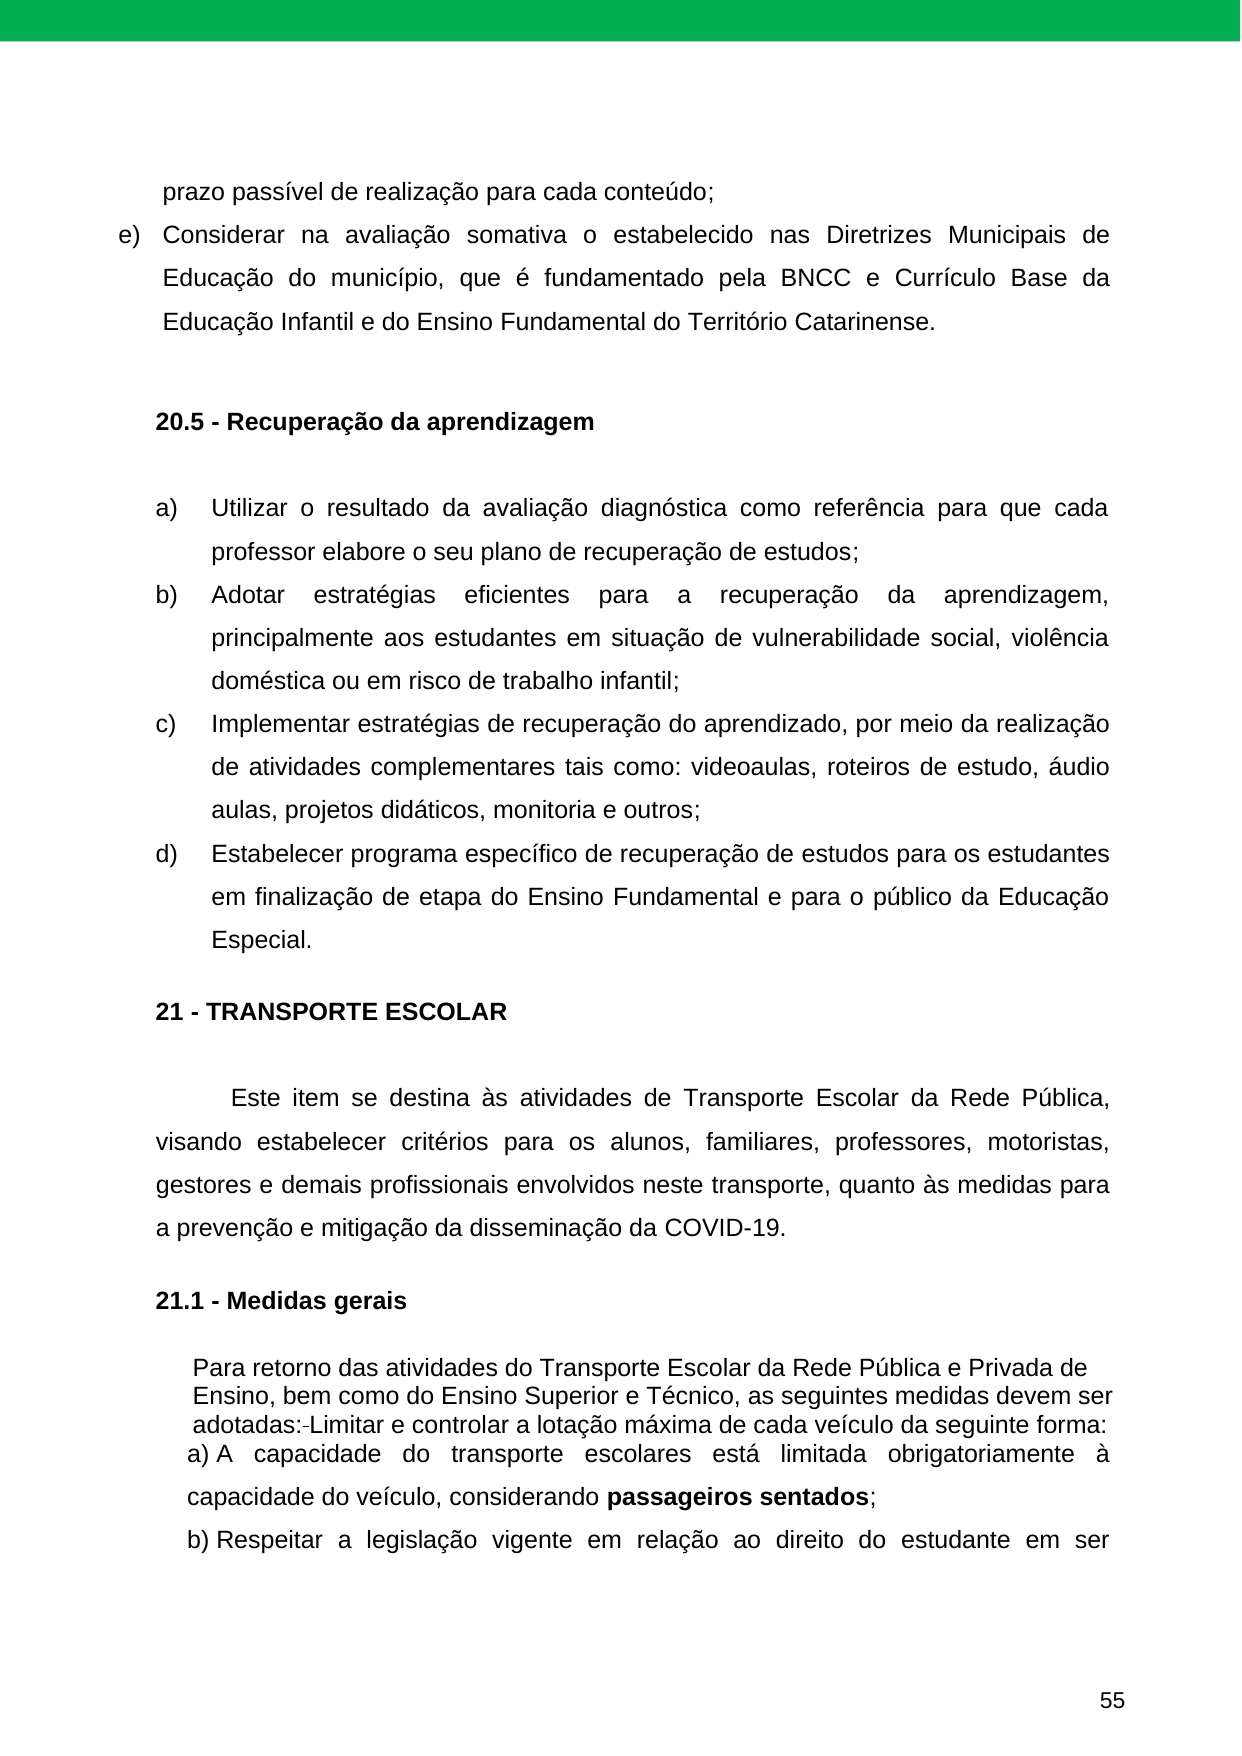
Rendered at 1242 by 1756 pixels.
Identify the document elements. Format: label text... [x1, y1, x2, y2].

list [187, 1525, 1111, 1554]
text Para retorno das atividades do Transporte Escolar da Rede Pública e Privada de Ensino, bem como do Ensino Superior e Técnico, as seguintes medidas devem ser adotadas: Limitar e controlar a lotação máxima de cada veículo da seguinte forma: [192, 1353, 1123, 1439]
list Estabelecer programa específico de recuperação de estudos para os estudantes em finalização de etapa do Ensino Fundamental e para o público da Educação Especial. [155, 839, 1111, 954]
list Implementar estratégias de recuperação do aprendizado, por meio da realização de atividades complementares tais como: videoaulas, roteiros de estudo, áudio aulas, projetos didáticos, monitoria e outros; [155, 709, 1111, 824]
list A capacidade do transporte escolares está limitada obrigatoriamente à capacidade do veículo, considerando passageiros sentados; [187, 1439, 1111, 1511]
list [118, 177, 1110, 206]
subtitle - Recuperação da aprendizagem [155, 407, 1123, 436]
list Considerar na avaliação somativa o estabelecido nas Diretrizes Municipais de Educação do município, que é fundamentado pela BNCC e Currículo Base da Educação Infantil e do Ensino Fundamental do Território Catarinense. [118, 220, 1112, 335]
list Utilizar o resultado da avaliação diagnóstica como referência para que cada professor elabore o seu plano de recuperação de estudos; [155, 493, 1110, 565]
subtitle - Medidas gerais [155, 1286, 1123, 1314]
text Este item se destina às atividades de Transporte Escolar da Rede Pública, visando estabelecer critérios para os alunos, familiares, professores, motoristas, gestores e demais profissionais envolvidos neste transporte, quanto às medidas para a prevenção e mitigação da disseminação da COVID-19. [156, 1083, 1111, 1241]
list Adotar estratégias eficientes para a recuperação da aprendizagem, principalmente aos estudantes em situação de vulnerabilidade social, violência doméstica ou em risco de trabalho infantil; [155, 580, 1110, 695]
subtitle - TRANSPORTE ESCOLAR [155, 997, 1123, 1026]
